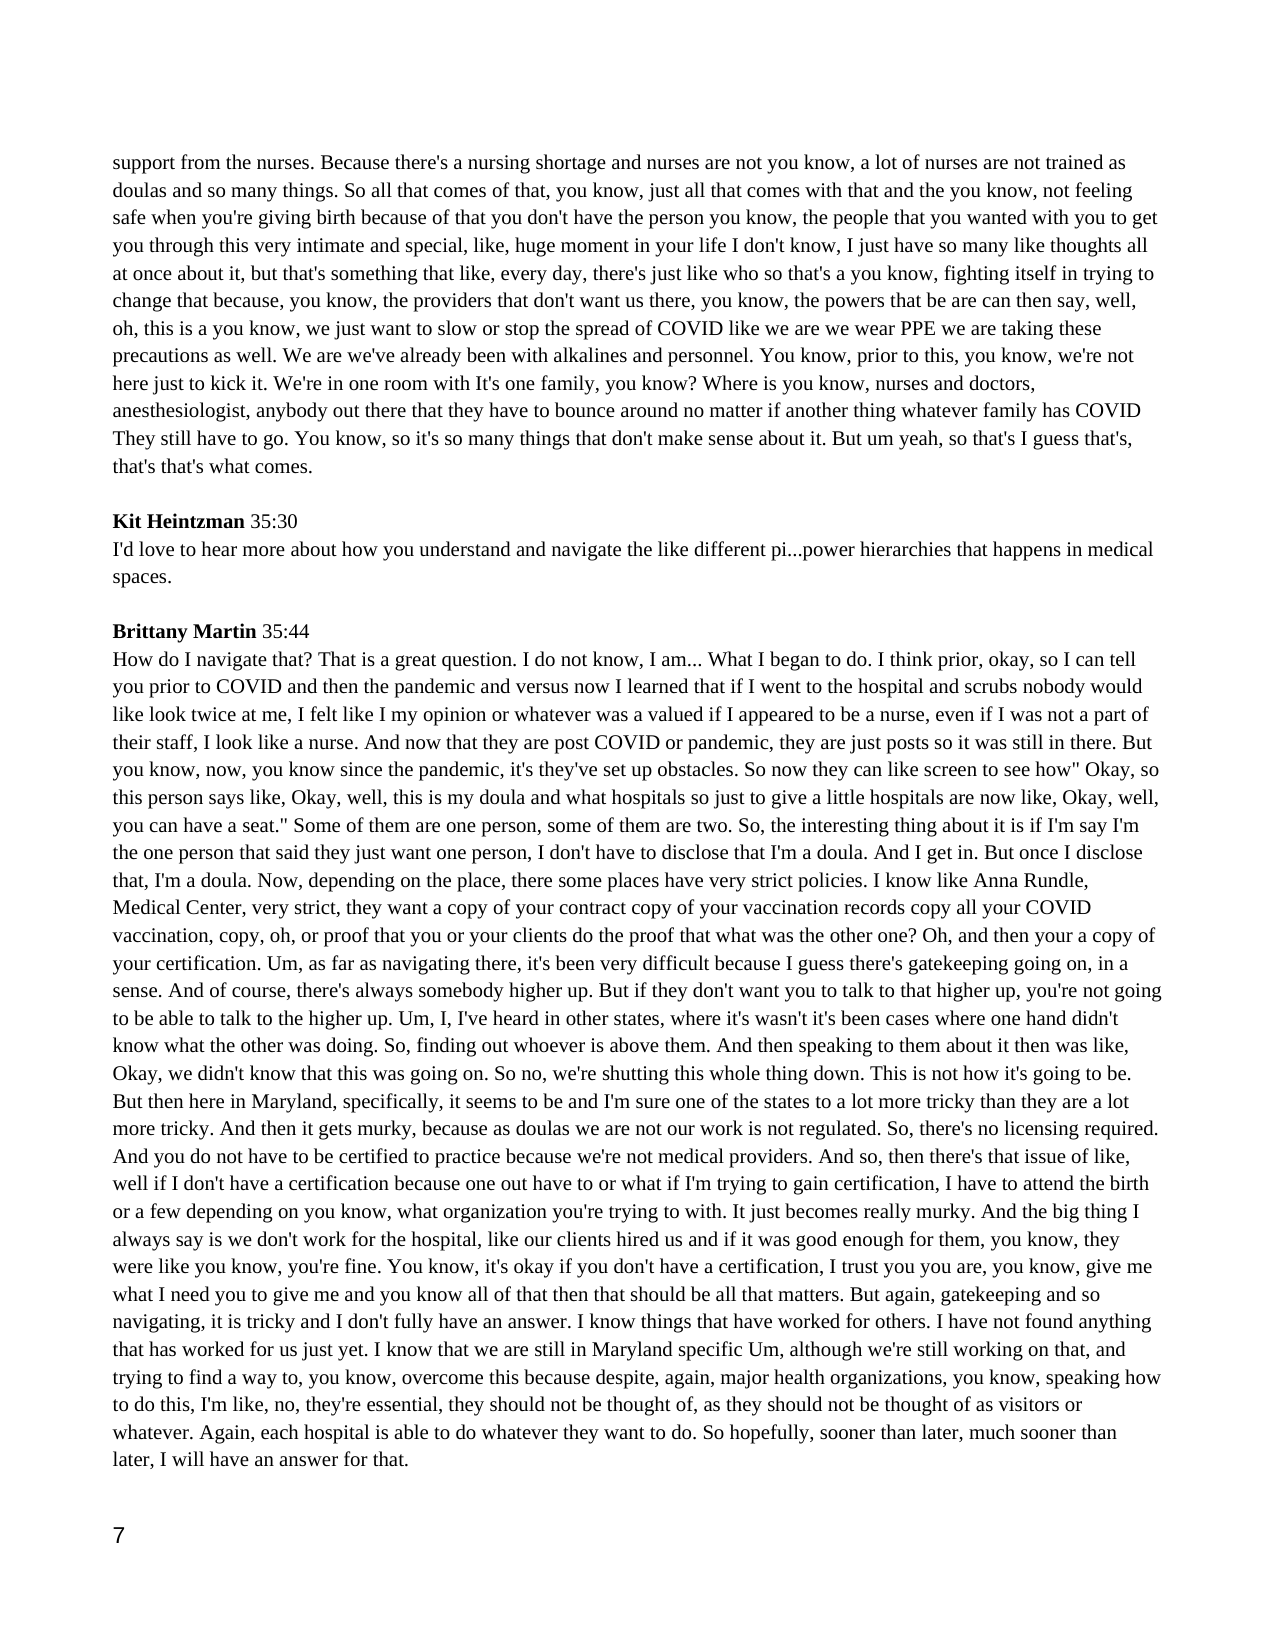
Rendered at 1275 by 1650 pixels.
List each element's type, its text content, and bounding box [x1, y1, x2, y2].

text How do I navigate that? That is a great question. I do not know, I am... What I began to do. I think prior, okay, so I can tell you prior to COVID and then the pandemic and versus now I learned that if I went to the hospital and scrubs nobody would like look twice at me, I felt like I my opinion or whatever was a valued if I appeared to be a nurse, even if I was not a part of their staff, I look like a nurse. And now that they are post COVID or pandemic, they are just posts so it was still in there. But you know, now, you know since the pandemic, it's they've set up obstacles. So now they can like screen to see how" Okay, so this person says like, Okay, well, this is my doula and what hospitals so just to give a little hospitals are now like, Okay, well, you can have a seat." Some of them are one person, some of them are two. So, the interesting thing about it is if I'm say I'm the one person that said they just want one person, I don't have to disclose that I'm a doula. And I get in. But once I disclose that, I'm a doula. Now, depending on the place, there some places have very strict policies. I know like Anna Rundle, Medical Center, very strict, they want a copy of your contract copy of your vaccination records copy all your COVID vaccination, copy, oh, or proof that you or your clients do the proof that what was the other one? Oh, and then your a copy of your certification. Um, as far as navigating there, it's been very difficult because I guess there's gatekeeping going on, in a sense. And of course, there's always somebody higher up. But if they don't want you to talk to that higher up, you're not going to be able to talk to the higher up. Um, I, I've heard in other states, where it's wasn't it's been cases where one hand didn't know what the other was doing. So, finding out whoever is above them. And then speaking to them about it then was like, Okay, we didn't know that this was going on. So no, we're shutting this whole thing down. This is not how it's going to be. But then here in Maryland, specifically, it seems to be and I'm sure one of the states to a lot more tricky than they are a lot more tricky. And then it gets murky, because as doulas we are not our work is not regulated. So, there's no licensing required. And you do not have to be certified to practice because we're not medical providers. And so, then there's that issue of like, well if I don't have a certification because one out have to or what if I'm trying to gain certification, I have to attend the birth or a few depending on you know, what organization you're trying to with. It just becomes really murky. And the big thing I always say is we don't work for the hospital, like our clients hired us and if it was good enough for them, you know, they were like you know, you're fine. You know, it's okay if you don't have a certification, I trust you you are, you know, give me what I need you to give me and you know all of that then that should be all that matters. But again, gatekeeping and so navigating, it is tricky and I don't fully have an answer. I know things that have worked for others. I have not found anything that has worked for us just yet. I know that we are still in Maryland specific Um, although we're still working on that, and trying to find a way to, you know, overcome this because despite, again, major health organizations, you know, speaking how to do this, I'm like, no, they're essential, they should not be thought of, as they should not be thought of as visitors or whatever. Again, each hospital is able to do whatever they want to do. So hopefully, sooner than later, much sooner than later, I will have an answer for that. [112, 647, 1162, 1471]
text Kit Heintzman 35:30 [112, 509, 1162, 533]
text Brittany Martin 35:44 [112, 619, 1162, 643]
text I'd love to hear more about how you understand and navigate the like different pi...power hierarchies that happens in medical spaces. [112, 536, 1162, 588]
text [112, 150, 1162, 478]
